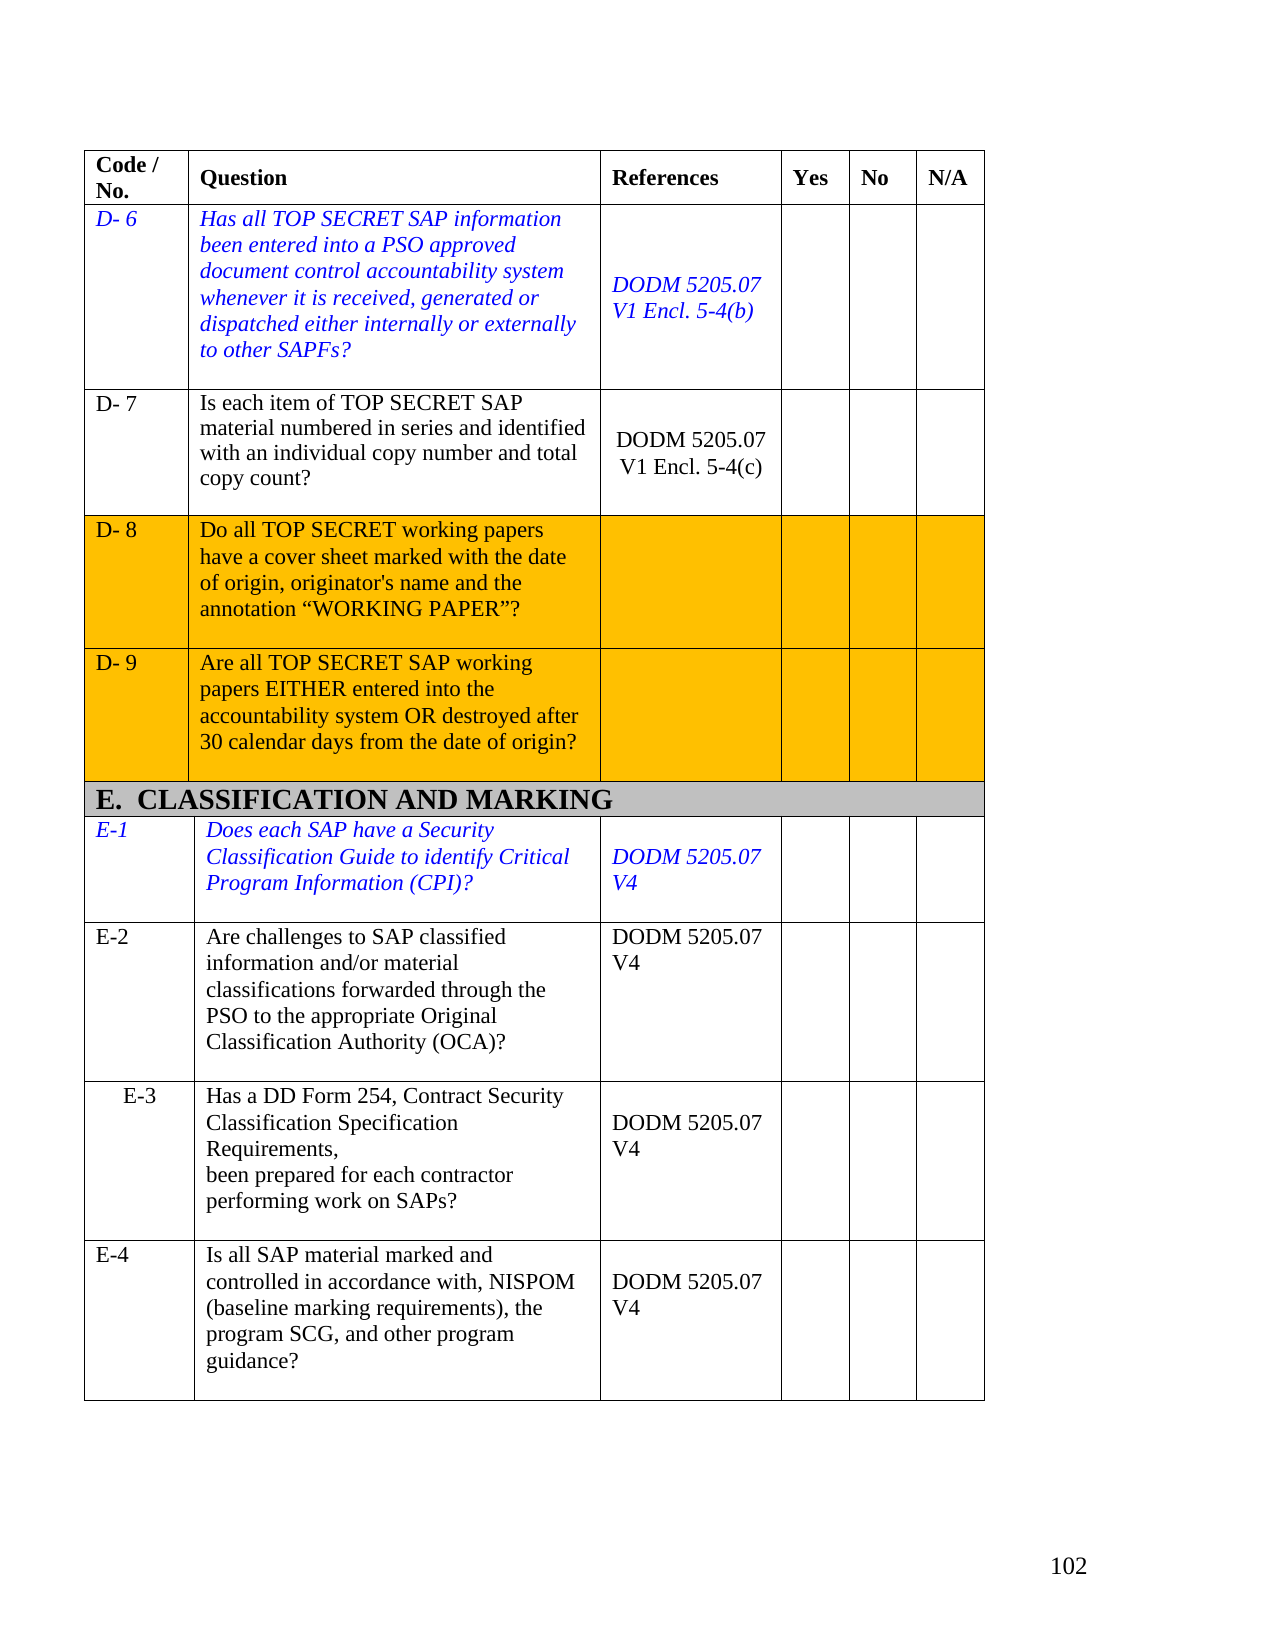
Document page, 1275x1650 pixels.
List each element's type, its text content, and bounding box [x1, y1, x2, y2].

table_cell Are challenges to SAP classified information and/or material classifications forwarded through the PSO to the appropriate Original Classification Authority (OCA)? [195, 923, 600, 1081]
table_cell D- 8 [85, 516, 188, 648]
table_cell E. CLASSIFICATION AND MARKING [85, 782, 984, 816]
table_cell [601, 516, 781, 648]
table_cell [782, 1082, 849, 1240]
table_cell DODM 5205.07 V1 Encl. 5-4(c) [601, 390, 781, 515]
table_cell DODM 5205.07 V4 [601, 923, 781, 1081]
table_cell DODM 5205.07 V4 [601, 1241, 781, 1399]
table_cell [917, 923, 984, 1081]
table_cell DODM 5205.07 V1 Encl. 5-4(b) [601, 205, 781, 389]
table_cell [850, 205, 916, 389]
table_cell [782, 649, 849, 781]
table_cell Do all TOP SECRET working papers have a cover sheet marked with the date of origin, originator's name and the annotation “WORKING PAPER”? [189, 516, 600, 648]
table_cell [917, 817, 984, 922]
table_cell D- 7 [85, 390, 188, 515]
table_cell [850, 390, 916, 515]
table_cell [782, 516, 849, 648]
table_cell [850, 1241, 916, 1399]
table_cell Are all TOP SECRET SAP working papers EITHER entered into the accountability system OR destroyed after 30 calendar days from the date of origin? [189, 649, 600, 781]
table_cell E-2 [85, 923, 194, 1081]
table_cell [917, 1082, 984, 1240]
table_cell [917, 1241, 984, 1399]
table_cell [917, 516, 984, 648]
table_cell [850, 923, 916, 1081]
table_cell [601, 649, 781, 781]
table_cell [782, 923, 849, 1081]
table_cell [917, 390, 984, 515]
table_header Question [189, 151, 600, 204]
table_cell [850, 817, 916, 922]
table_cell [782, 390, 849, 515]
table_cell Is each item of TOP SECRET SAP material numbered in series and identified with an individual copy number and total copy count? [189, 390, 600, 515]
table_header N/A [917, 151, 984, 204]
table_cell [917, 649, 984, 781]
table_cell [850, 1082, 916, 1240]
table_cell Has a DD Form 254, Contract Security Classification Specification Requirements, been prepared for each contractor performing work on SAPs? [195, 1082, 600, 1240]
table_cell DODM 5205.07 V4 [601, 817, 781, 922]
table_cell DODM 5205.07 V4 [601, 1082, 781, 1240]
table_cell [850, 649, 916, 781]
table_cell [850, 516, 916, 648]
table_header Code / No. [85, 151, 188, 204]
table_header No [850, 151, 916, 204]
table_cell Is all SAP material marked and controlled in accordance with, NISPOM (baseline marking requirements), the program SCG, and other program guidance? [195, 1241, 600, 1399]
table_header Yes [782, 151, 849, 204]
table_cell [782, 817, 849, 922]
table_cell D- 6 [85, 205, 188, 389]
table_cell D- 9 [85, 649, 188, 781]
table_cell E-1 [85, 817, 194, 922]
table_cell E-3 [85, 1082, 194, 1240]
table_cell E-4 [85, 1241, 194, 1399]
table_cell [782, 1241, 849, 1399]
table_cell [917, 205, 984, 389]
table_cell [782, 205, 849, 389]
table_cell Does each SAP have a Security Classification Guide to identify Critical Program Information (CPI)? [195, 817, 600, 922]
table_cell Has all TOP SECRET SAP information been entered into a PSO approved document control accountability system whenever it is received, generated or dispatched either internally or externally to other SAPFs? [189, 205, 600, 389]
table_header References [601, 151, 781, 204]
